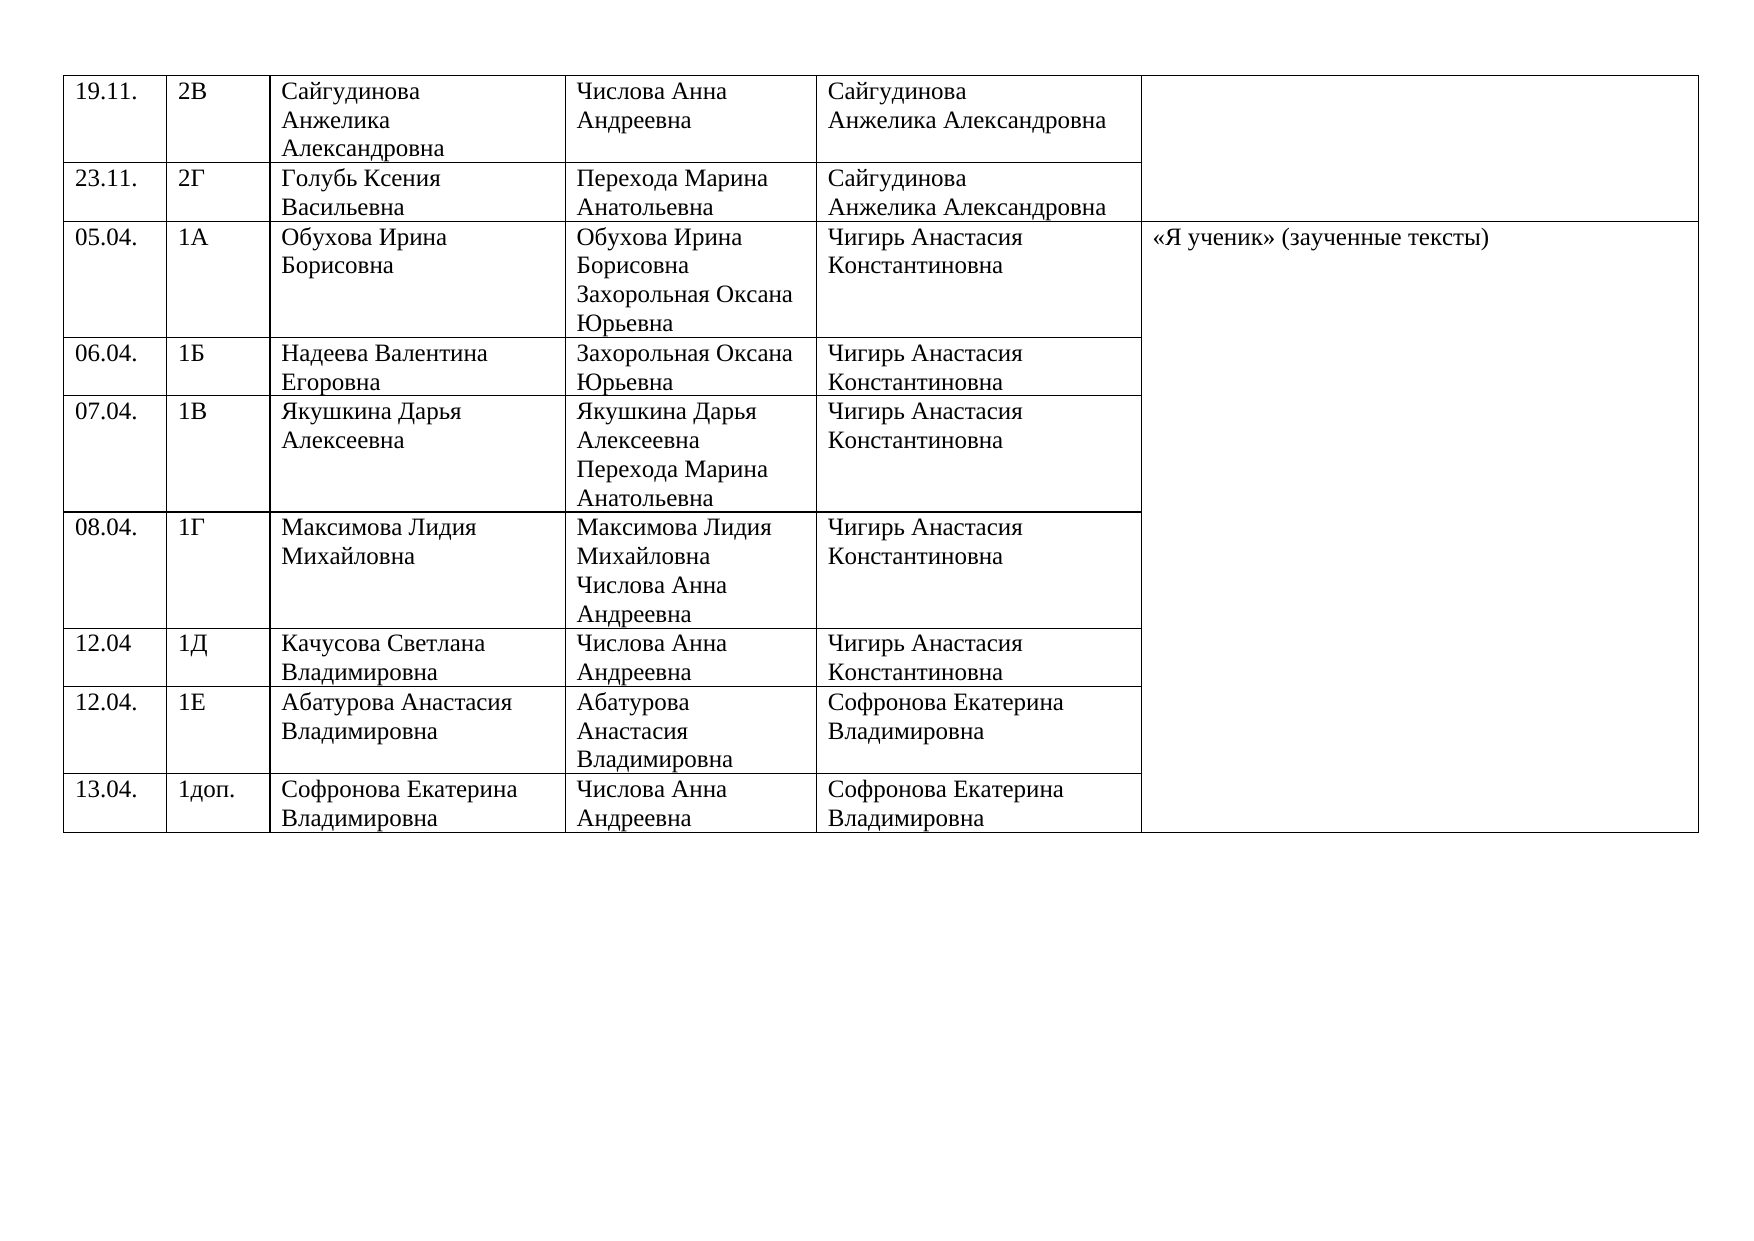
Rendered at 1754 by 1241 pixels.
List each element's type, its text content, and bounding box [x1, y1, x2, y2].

table_cell 1Б [167, 338, 269, 395]
table_cell 06.04. [64, 338, 166, 395]
table_cell Якушкина Дарья Алексеевна [271, 396, 565, 511]
table_cell Чигирь Анастасия Константиновна [817, 222, 1141, 337]
table_cell Числова Анна Андреевна [566, 76, 816, 162]
table_cell 1В [167, 396, 269, 511]
table_cell Абатурова Анастасия Владимировна [566, 687, 816, 773]
table_cell 23.11. [64, 163, 166, 221]
table_cell 1Д [167, 629, 269, 686]
table_cell Обухова Ирина Борисовна [271, 222, 565, 337]
table_cell 05.04. [64, 222, 166, 337]
table_cell Чигирь Анастасия Константиновна [817, 629, 1141, 686]
table_cell 1доп. [167, 774, 269, 832]
table_cell 1А [167, 222, 269, 337]
table_cell Софронова Екатерина Владимировна [817, 774, 1141, 832]
table_cell 1Е [167, 687, 269, 773]
table_cell 12.04. [64, 687, 166, 773]
table_cell Обухова Ирина Борисовна Захорольная Оксана Юрьевна [566, 222, 816, 337]
table_cell 1Г [167, 513, 269, 627]
table_cell Перехода Марина Анатольевна [566, 163, 816, 221]
table_cell 19.11. [64, 76, 166, 162]
table_cell 13.04. [64, 774, 166, 832]
table_cell Сайгудинова Анжелика Александровна [271, 76, 565, 162]
table_cell Софронова Екатерина Владимировна [817, 687, 1141, 773]
table_cell 2В [167, 76, 269, 162]
table_cell Надеева Валентина Егоровна [271, 338, 565, 395]
table_cell Захорольная Оксана Юрьевна [566, 338, 816, 395]
table_cell Абатурова Анастасия Владимировна [271, 687, 565, 773]
table_cell 2Г [167, 163, 269, 221]
table_cell Софронова Екатерина Владимировна [271, 774, 565, 832]
table_cell 07.04. [64, 396, 166, 511]
table_cell Числова Анна Андреевна [566, 629, 816, 686]
table_cell Максимова Лидия Михайловна [271, 513, 565, 627]
table_cell 08.04. [64, 513, 166, 627]
table_cell Чигирь Анастасия Константиновна [817, 396, 1141, 511]
table_cell Голубь Ксения Васильевна [271, 163, 565, 221]
table_cell Числова Анна Андреевна [566, 774, 816, 832]
table_cell Чигирь Анастасия Константиновна [817, 513, 1141, 627]
table_cell Якушкина Дарья Алексеевна Перехода Марина Анатольевна [566, 396, 816, 511]
table_cell Сайгудинова Анжелика Александровна [817, 76, 1141, 162]
table_cell Сайгудинова Анжелика Александровна [817, 163, 1141, 221]
table_cell 12.04 [64, 629, 166, 686]
table_cell Максимова Лидия Михайловна Числова Анна Андреевна [566, 513, 816, 627]
table_cell Качусова Светлана Владимировна [271, 629, 565, 686]
table_cell Чигирь Анастасия Константиновна [817, 338, 1141, 395]
table_cell «Я ученик» (заученные тексты) [1142, 222, 1698, 832]
